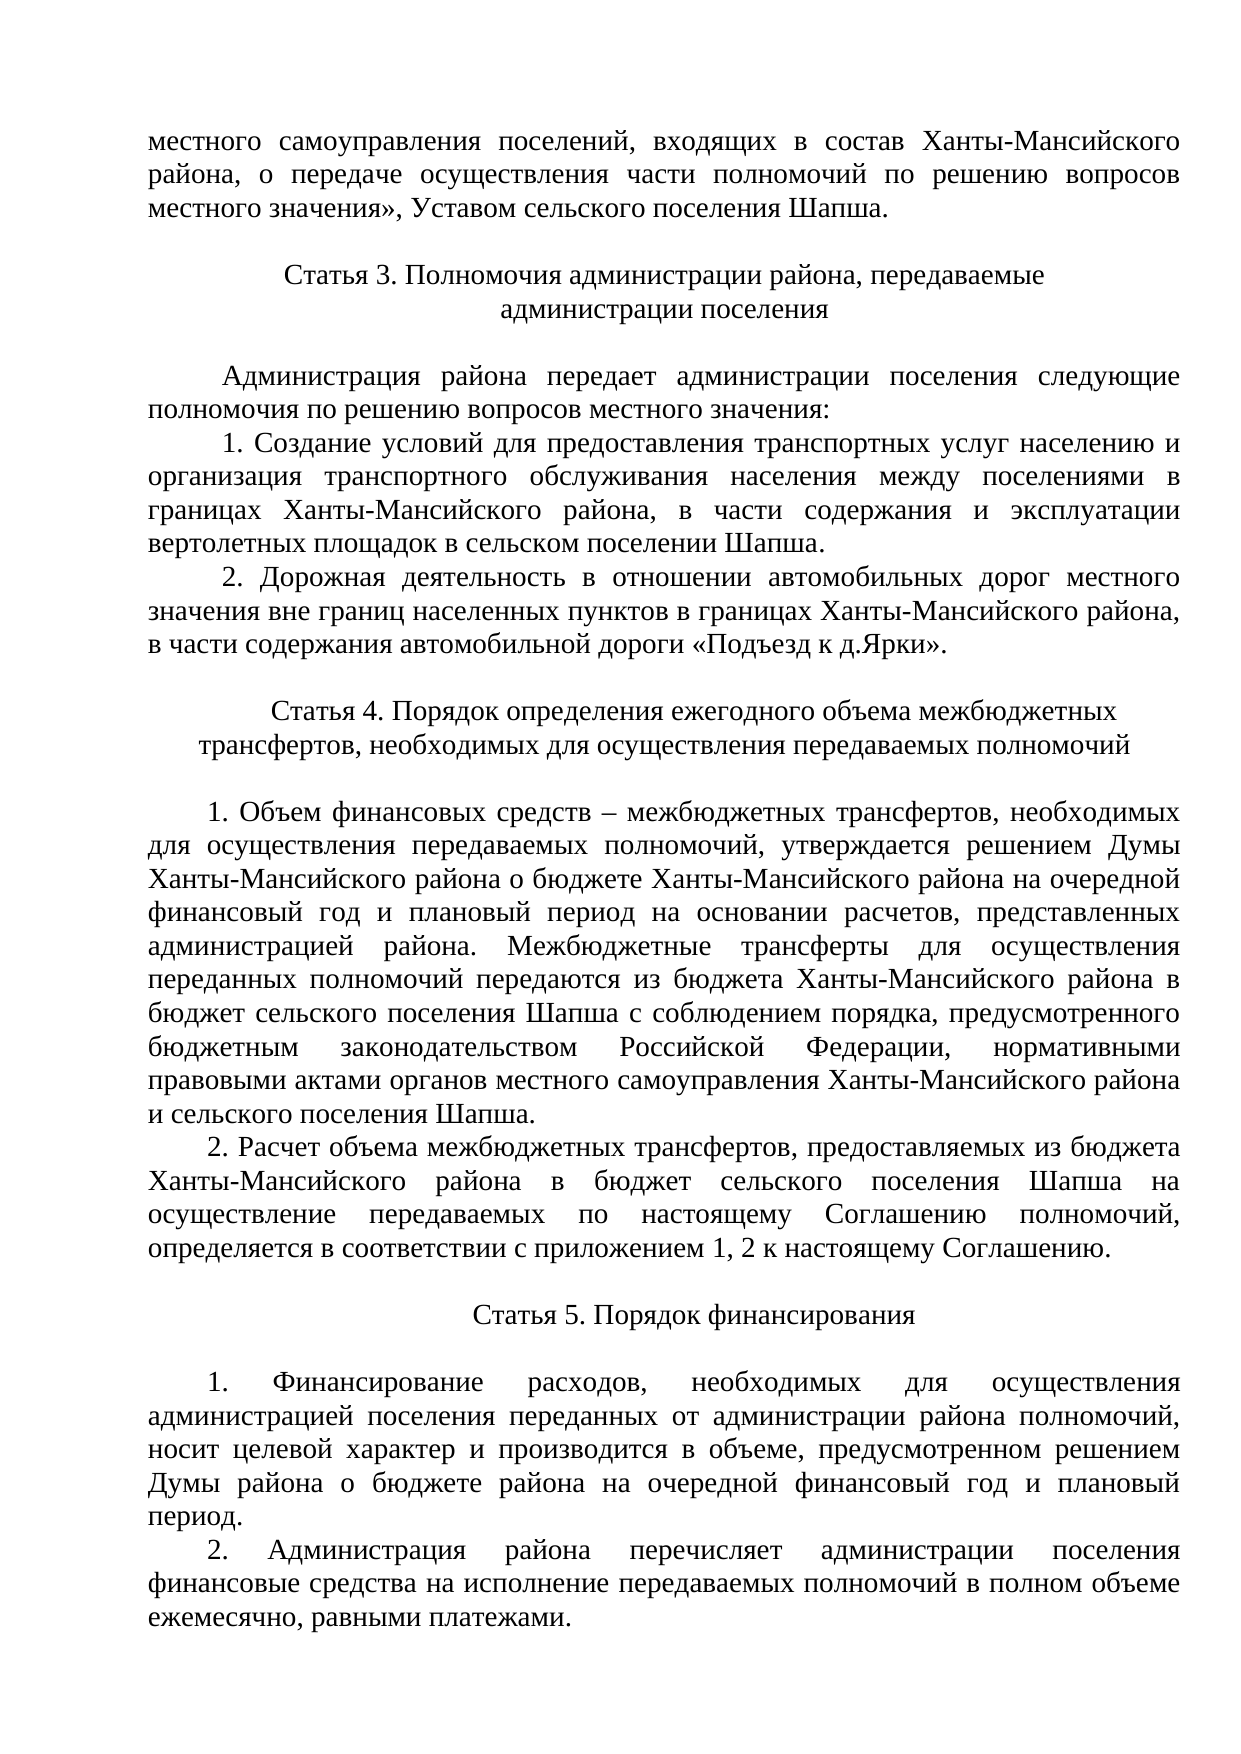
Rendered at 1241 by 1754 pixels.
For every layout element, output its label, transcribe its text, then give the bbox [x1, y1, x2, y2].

text Статья 3. Полномочия администрации района, передаваемые администрации поселения [148, 257, 1181, 324]
text 2. Дорожная деятельность в отношении автомобильных дорог местного значения вне границ населенных пунктов в границах Ханты-Мансийского района, в части содержания автомобильной дороги «Подъезд к д.Ярки». [148, 559, 1181, 660]
text Статья 5. Порядок финансирования [148, 1297, 1181, 1331]
text 1. Создание условий для предоставления транспортных услуг населению и организация транспортного обслуживания населения между поселениями в границах Ханты-Мансийского района, в части содержания и эксплуатации вертолетных площадок в сельском поселении Шапша. [148, 425, 1181, 559]
text Администрация района передает администрации поселения следующие полномочия по решению вопросов местного значения: [148, 358, 1181, 425]
text 1. Финансирование расходов, необходимых для осуществления администрацией поселения переданных от администрации района полномочий, носит целевой характер и производится в объеме, предусмотренном решением Думы района о бюджете района на очередной финансовый год и плановый период. [148, 1364, 1181, 1532]
text 1. Объем финансовых средств – межбюджетных трансфертов, необходимых для осуществления передаваемых полномочий, утверждается решением Думы Ханты-Мансийского района о бюджете Ханты-Мансийского района на очередной финансовый год и плановый период на основании расчетов, представленных администрацией района. Межбюджетные трансферты для осуществления переданных полномочий передаются из бюджета Ханты-Мансийского района в бюджет сельского поселения Шапша с соблюдением порядка, предусмотренного бюджетным законодательством Российской Федерации, нормативными правовыми актами органов местного самоуправления Ханты-Мансийского района и сельского поселения Шапша. [148, 794, 1181, 1129]
text Статья 4. Порядок определения ежегодного объема межбюджетных трансфертов, необходимых для осуществления передаваемых полномочий [148, 693, 1181, 760]
text 2. Расчет объема межбюджетных трансфертов, предоставляемых из бюджета Ханты-Мансийского района в бюджет сельского поселения Шапша на осуществление передаваемых по настоящему Соглашению полномочий, определяется в соответствии с приложением 1, 2 к настоящему Соглашению. [148, 1129, 1181, 1263]
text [148, 123, 1181, 224]
text 2. Администрация района перечисляет администрации поселения финансовые средства на исполнение передаваемых полномочий в полном объеме ежемесячно, равными платежами. [148, 1532, 1181, 1632]
